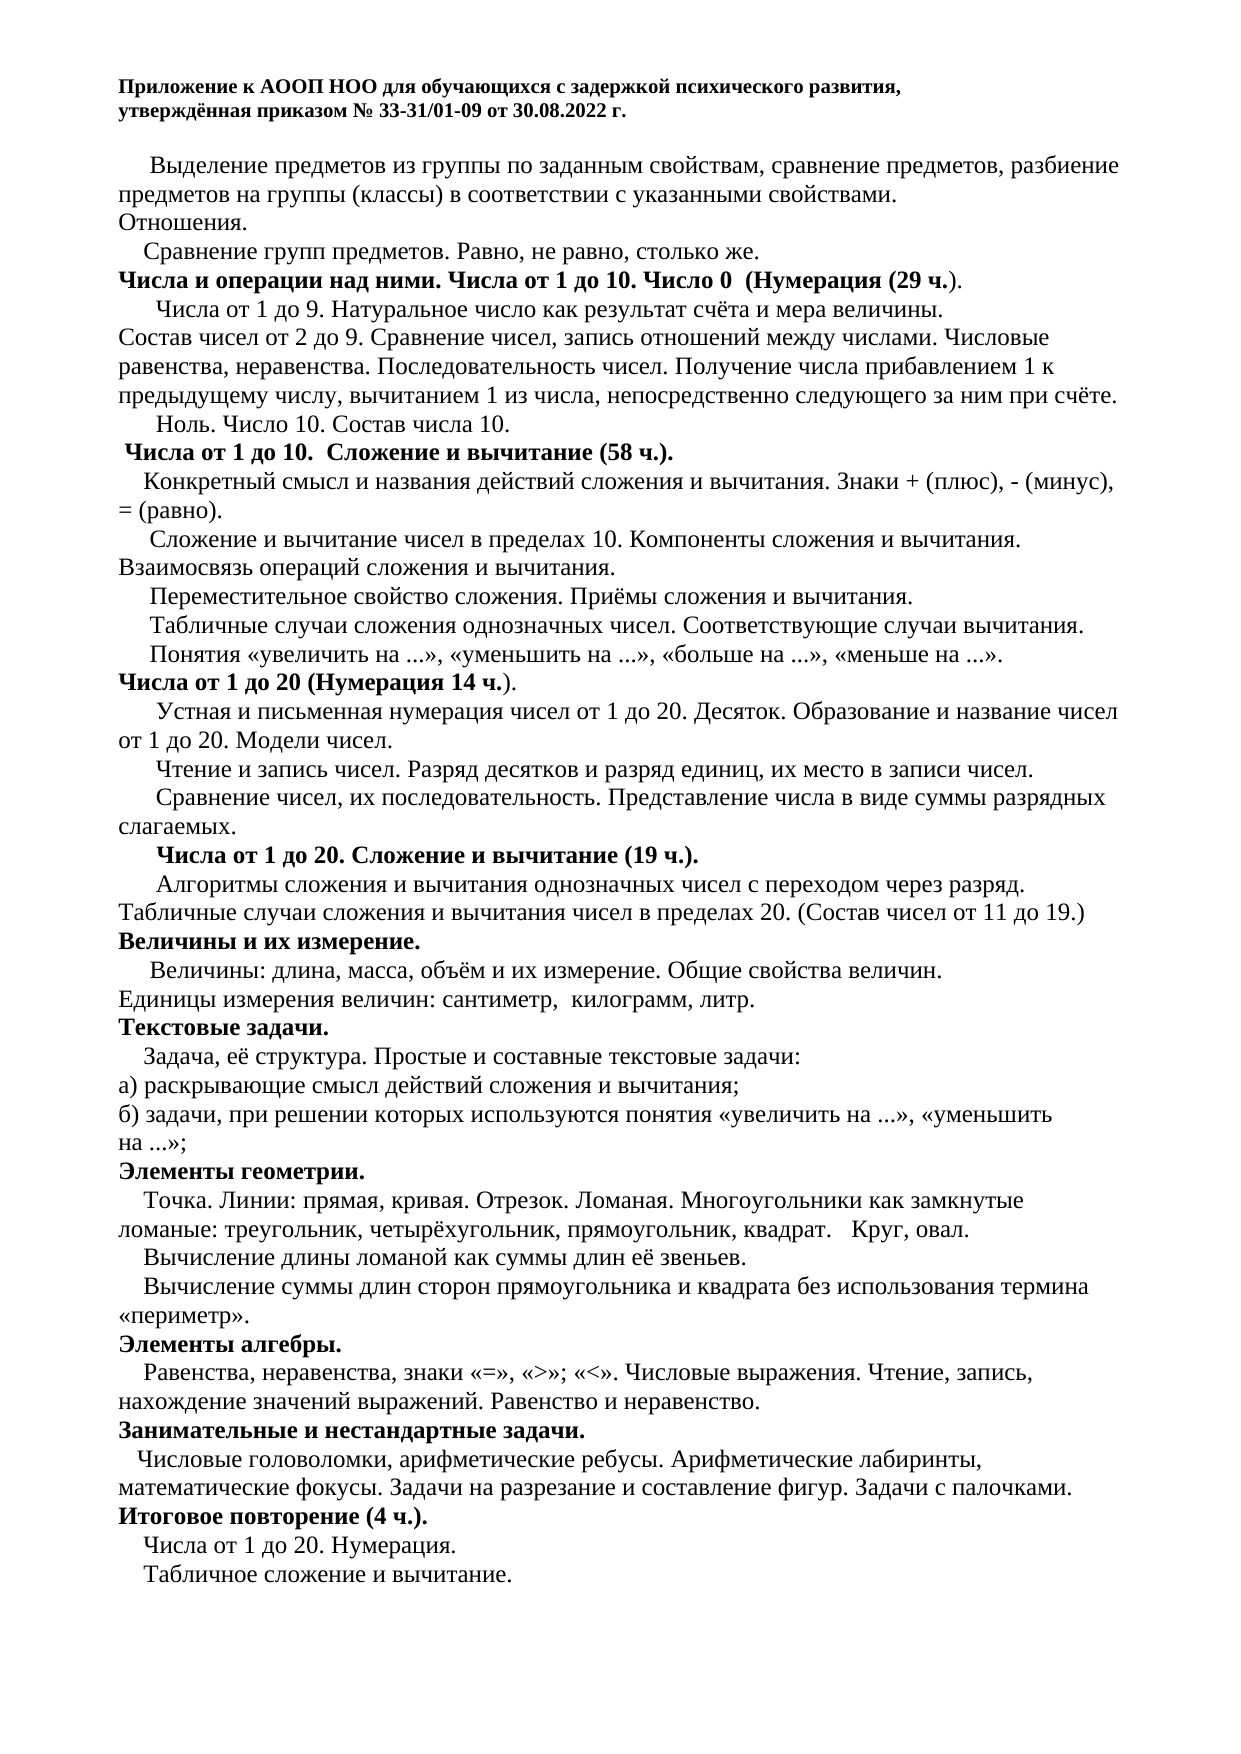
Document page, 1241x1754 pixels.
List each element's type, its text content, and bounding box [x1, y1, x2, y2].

text Вычисление суммы длин сторон прямоугольника и квадрата без использования термина «периметр». [118, 1271, 1122, 1329]
text б) задачи, при решении которых используются понятия «увеличить на ...», «уменьшить на ...»; [118, 1099, 1122, 1156]
text Итоговое повторение (4 ч.). [118, 1501, 1122, 1530]
text Конкретный смысл и названия действий сложения и вычитания. Знаки + (плюс), - (минус), = (равно). [118, 466, 1122, 524]
text Вычисление длины ломаной как суммы длин её звеньев. [118, 1242, 1122, 1271]
text Сравнение чисел, их последовательность. Представление числа в виде суммы разрядных слагаемых. [118, 782, 1122, 840]
text Чтение и запись чисел. Разряд десятков и разряд единиц, их место в записи чисел. [118, 754, 1122, 782]
text Числа и операции над ними. Числа от 1 до 10. Число 0 (Нумерация (29 ч.). [118, 265, 1122, 294]
text Задача, её структура. Простые и составные текстовые задачи: [118, 1041, 1122, 1070]
text Занимательные и нестандартные задачи. [118, 1415, 1122, 1444]
text Ноль. Число 10. Состав числа 10. [118, 409, 1122, 437]
text Точка. Линии: прямая, кривая. Отрезок. Ломаная. Многоугольники как замкнутые ломаные: треугольник, четырёхугольник, прямоугольник, квадрат. Круг, овал. [118, 1185, 1122, 1242]
text Алгоритмы сложения и вычитания однозначных чисел с переходом через разряд. Табличные случаи сложения и вычитания чисел в пределах 20. (Состав чисел от 11 до 19.) [118, 869, 1122, 926]
text Текстовые задачи. [118, 1012, 1122, 1041]
text Числа от 1 до 10. Сложение и вычитание (58 ч.). [118, 437, 1122, 466]
text Табличные случаи сложения однозначных чисел. Соответствующие случаи вычитания. [118, 610, 1122, 639]
text Выделение предметов из группы по заданным свойствам, сравнение предметов, разбиение предметов на группы (классы) в соответствии с указанными свойствами. [118, 150, 1122, 207]
text Устная и письменная нумерация чисел от 1 до 20. Десяток. Образование и название чисел от 1 до 20. Модели чисел. [118, 696, 1122, 754]
text Переместительное свойство сложения. Приёмы сложения и вычитания. [118, 581, 1122, 610]
text Понятия «увеличить на ...», «уменьшить на ...», «больше на ...», «меньше на ...». [118, 639, 1122, 667]
text Состав чисел от 2 до 9. Сравнение чисел, запись отношений между числами. Числовые равенства, неравенства. Последовательность чисел. Получение числа прибавлением 1 к предыдущему числу, вычитанием 1 из числа, непосредственно следующего за ним при счёте. [118, 322, 1122, 409]
text Числа от 1 до 9. Натуральное число как результат счёта и мера величины. [118, 294, 1122, 322]
text Отношения. [118, 207, 1122, 236]
text Величины: длина, масса, объём и их измерение. Общие свойства величин. [118, 955, 1122, 984]
text а) раскрывающие смысл действий сложения и вычитания; [118, 1070, 1122, 1099]
text Числовые головоломки, арифметические ребусы. Арифметические лабиринты, математические фокусы. Задачи на разрезание и составление фигур. Задачи с палочками. [118, 1444, 1122, 1501]
text Элементы геометрии. [118, 1156, 1122, 1185]
text Сложение и вычитание чисел в пределах 10. Компоненты сложения и вычитания. Взаимосвязь операций сложения и вычитания. [118, 524, 1122, 581]
text Табличное сложение и вычитание. [143, 1559, 1122, 1587]
text Числа от 1 до 20. Сложение и вычитание (19 ч.). [156, 840, 1122, 869]
text Числа от 1 до 20. Нумерация. [143, 1530, 1122, 1559]
text Элементы алгебры. [118, 1329, 1122, 1357]
text Равенства, неравенства, знаки «=», «>»; «<». Числовые выражения. Чтение, запись, нахождение значений выражений. Равенство и неравенство. [118, 1357, 1122, 1415]
text Величины и их измерение. [118, 926, 1122, 955]
text Числа от 1 до 20 (Нумерация 14 ч.). [118, 667, 1122, 696]
text Сравнение групп предметов. Равно, не равно, столько же. [118, 236, 1122, 265]
text Единицы измерения величин: сантиметр, килограмм, литр. [118, 984, 1122, 1012]
